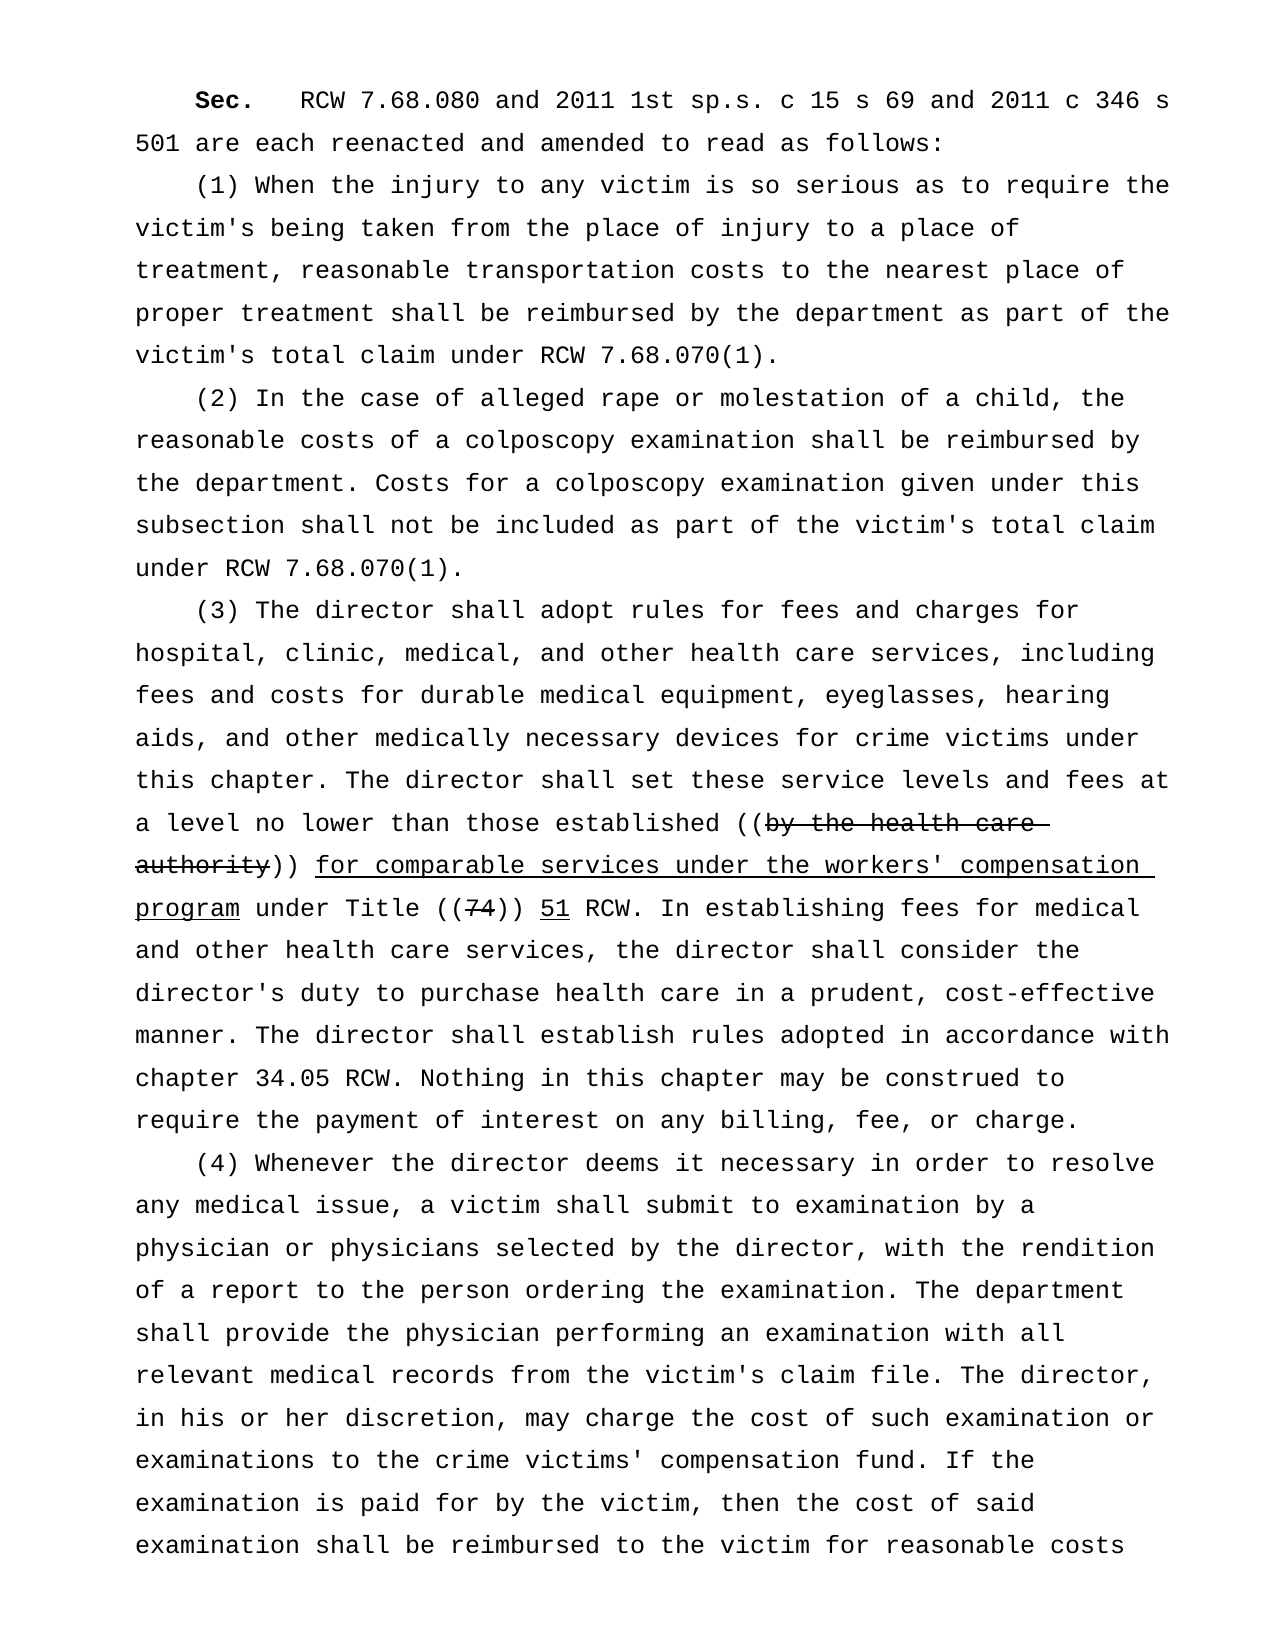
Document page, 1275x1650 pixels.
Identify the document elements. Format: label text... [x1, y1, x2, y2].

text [135, 1137, 1170, 1562]
text (3) The director shall adopt rules for fees and charges for hospital, clinic, medical, and other health care services, including fees and costs for durable medical equipment, eyeglasses, hearing aids, and other medically necessary devices for crime victims under this chapter. The director shall set these service levels and fees at a level no lower than those established ((by the health care authority)) for comparable services under the workers' compensation program under Title ((74)) 51 RCW. In establishing fees for medical and other health care services, the director shall consider the director's duty to purchase health care in a prudent, cost-effective manner. The director shall establish rules adopted in accordance with chapter 34.05 RCW. Nothing in this chapter may be construed to require the payment of interest on any billing, fee, or charge. [135, 585, 1170, 1137]
text Sec. RCW 7.68.080 and 2011 1st sp.s. c 15 s 69 and 2011 c 346 s 501 are each reenacted and amended to read as follows: [135, 75, 1170, 160]
text (2) In the case of alleged rape or molestation of a child, the reasonable costs of a colposcopy examination shall be reimbursed by the department. Costs for a colposcopy examination given under this subsection shall not be included as part of the victim's total claim under RCW 7.68.070(1). [135, 372, 1170, 585]
text (1) When the injury to any victim is so serious as to require the victim's being taken from the place of injury to a place of treatment, reasonable transportation costs to the nearest place of proper treatment shall be reimbursed by the department as part of the victim's total claim under RCW 7.68.070(1). [135, 160, 1170, 372]
